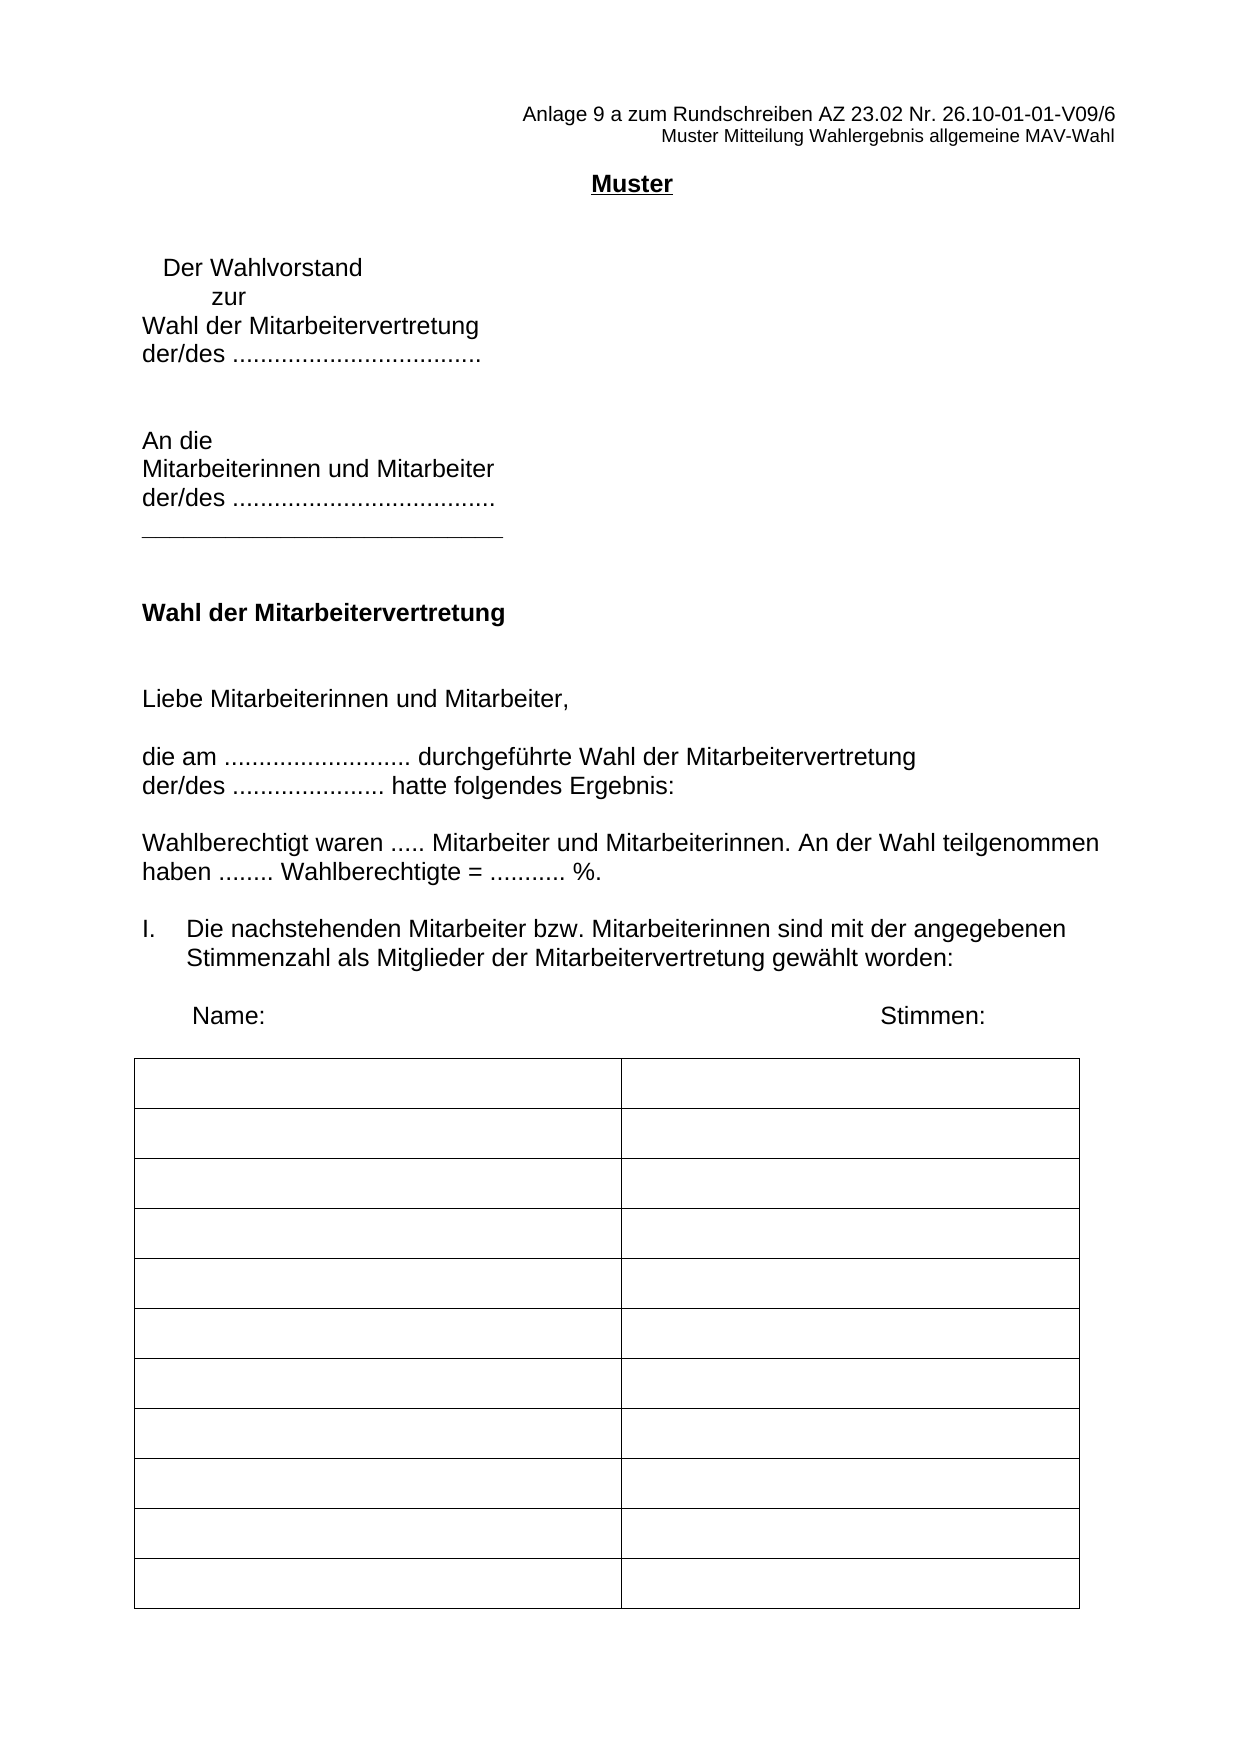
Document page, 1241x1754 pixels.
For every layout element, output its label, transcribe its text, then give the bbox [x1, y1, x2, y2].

text die am ........................... durchgeführte Wahl der Mitarbeitervertretung der/des ...................... hatte folgendes Ergebnis: [142, 742, 1122, 799]
table_cell [622, 1209, 1079, 1258]
text der/des ...................................... [142, 483, 1122, 512]
text Liebe Mitarbeiterinnen und Mitarbeiter, [142, 684, 1122, 713]
list Die nachstehenden Mitarbeiter bzw. Mitarbeiterinnen sind mit der angegebenen Stimmenzahl als Mitglieder der Mitarbeitervertretung gewählt worden: [142, 914, 1122, 972]
table_cell [622, 1159, 1079, 1208]
table_cell [135, 1109, 621, 1158]
table_cell [135, 1259, 621, 1308]
text Wahl der Mitarbeitervertretung [142, 311, 1122, 339]
table_cell [622, 1259, 1079, 1308]
text Der Wahlvorstand [142, 253, 1122, 282]
table_cell [622, 1459, 1079, 1508]
table_cell [135, 1509, 621, 1558]
text Muster [142, 169, 1122, 198]
table_cell [135, 1309, 621, 1358]
table_cell [622, 1109, 1079, 1158]
text Name: Stimmen: [142, 1001, 1122, 1029]
table_cell [135, 1359, 621, 1408]
text Mitarbeiterinnen und Mitarbeiter [142, 454, 1122, 483]
table_header [135, 1059, 621, 1108]
table_cell [622, 1559, 1079, 1608]
table_cell [622, 1359, 1079, 1408]
table_cell [622, 1309, 1079, 1358]
text Wahlberechtigt waren ..... Mitarbeiter und Mitarbeiterinnen. An der Wahl teilgenommen haben ........ Wahlberechtigte = ........... %. [142, 828, 1122, 886]
table_cell [135, 1559, 621, 1608]
table_cell [135, 1409, 621, 1458]
text __________________________ [142, 512, 1122, 541]
table_header [622, 1059, 1079, 1108]
table_cell [135, 1159, 621, 1208]
text Wahl der Mitarbeitervertretung [142, 598, 1122, 627]
text der/des .................................... [142, 339, 1122, 368]
table_cell [135, 1209, 621, 1258]
table_cell [135, 1459, 621, 1508]
text An die [142, 426, 1122, 454]
text zur [142, 282, 1122, 311]
table_cell [622, 1409, 1079, 1458]
table_cell [622, 1509, 1079, 1558]
